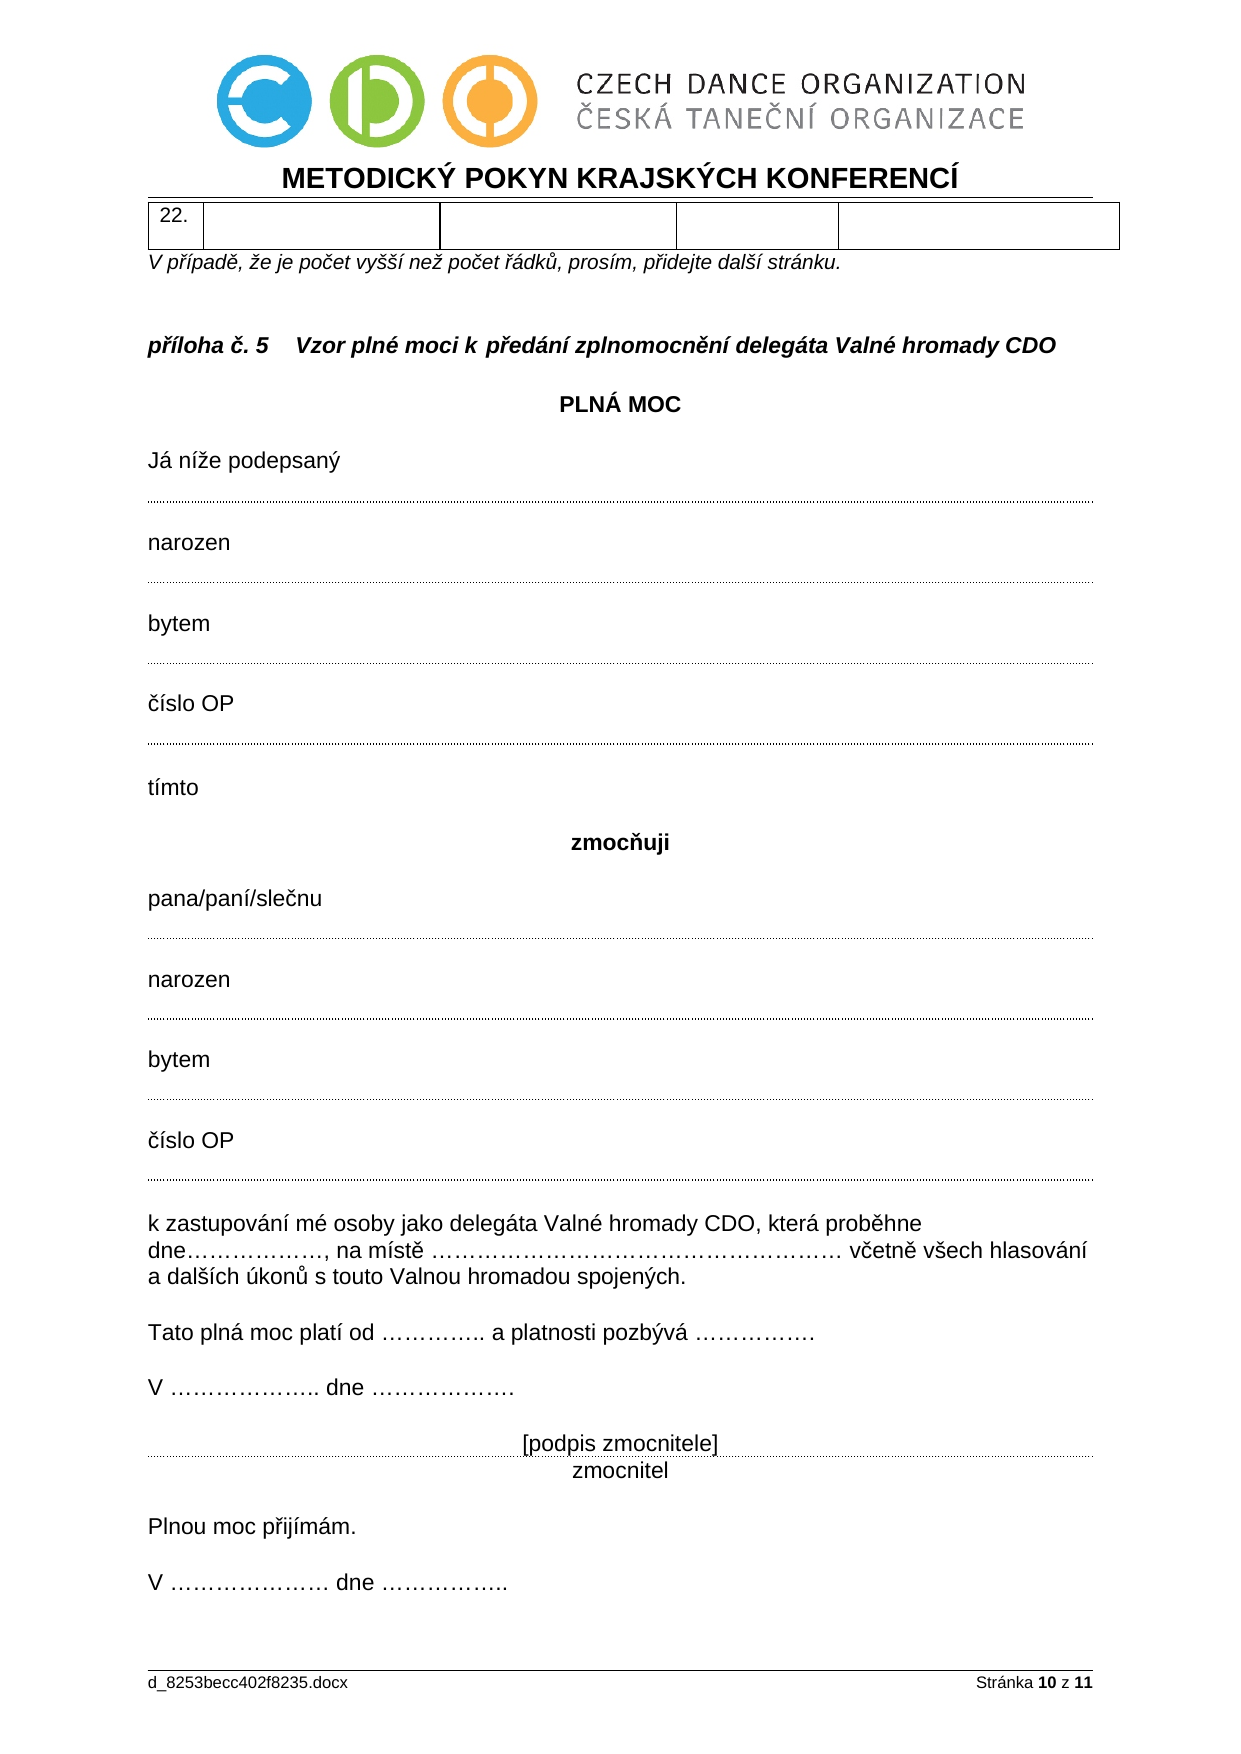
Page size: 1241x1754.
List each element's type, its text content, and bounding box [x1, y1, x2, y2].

text PLNÁ MOC [148, 391, 1093, 418]
text bytem [148, 610, 1093, 636]
table_cell [441, 203, 676, 248]
text zmocnitel [148, 1457, 1093, 1484]
text V ………………… dne …………….. [148, 1568, 1093, 1595]
text číslo OP [148, 1127, 1093, 1153]
text bytem [148, 1046, 1093, 1072]
table_cell [677, 203, 838, 248]
table_cell [204, 203, 439, 248]
text tímto [148, 774, 1093, 800]
text příloha č. 5 Vzor plné moci k předání zplnomocnění delegáta Valné hromady CDO [148, 332, 1093, 358]
table_cell 22. [149, 203, 203, 248]
text Tato plná moc platí od ………….. a platnosti pozbývá ……………. [148, 1318, 1093, 1345]
text číslo OP [148, 690, 1093, 717]
text narozen [148, 966, 1093, 992]
text narozen [148, 529, 1093, 556]
table_cell [839, 203, 1119, 248]
text zmocňuji [148, 829, 1093, 856]
text pana/paní/slečnu [148, 885, 1093, 911]
text Já níže podepsaný [148, 447, 1093, 473]
text k zastupování mé osoby jako delegáta Valné hromady CDO, která proběhne dne………………, na místě ……………………………………………… včetně všech hlasování a dalších úkonů s touto Valnou hromadou spojených. [148, 1210, 1093, 1289]
text V případě, že je počet vyšší než počet řádků, prosím, přidejte další stránku. [148, 250, 1093, 273]
text V ……………….. dne ………………. [148, 1374, 1093, 1400]
text [podpis zmocnitele] [148, 1429, 1093, 1457]
text Plnou moc přijímám. [148, 1513, 1093, 1539]
picture [206, 44, 1034, 157]
